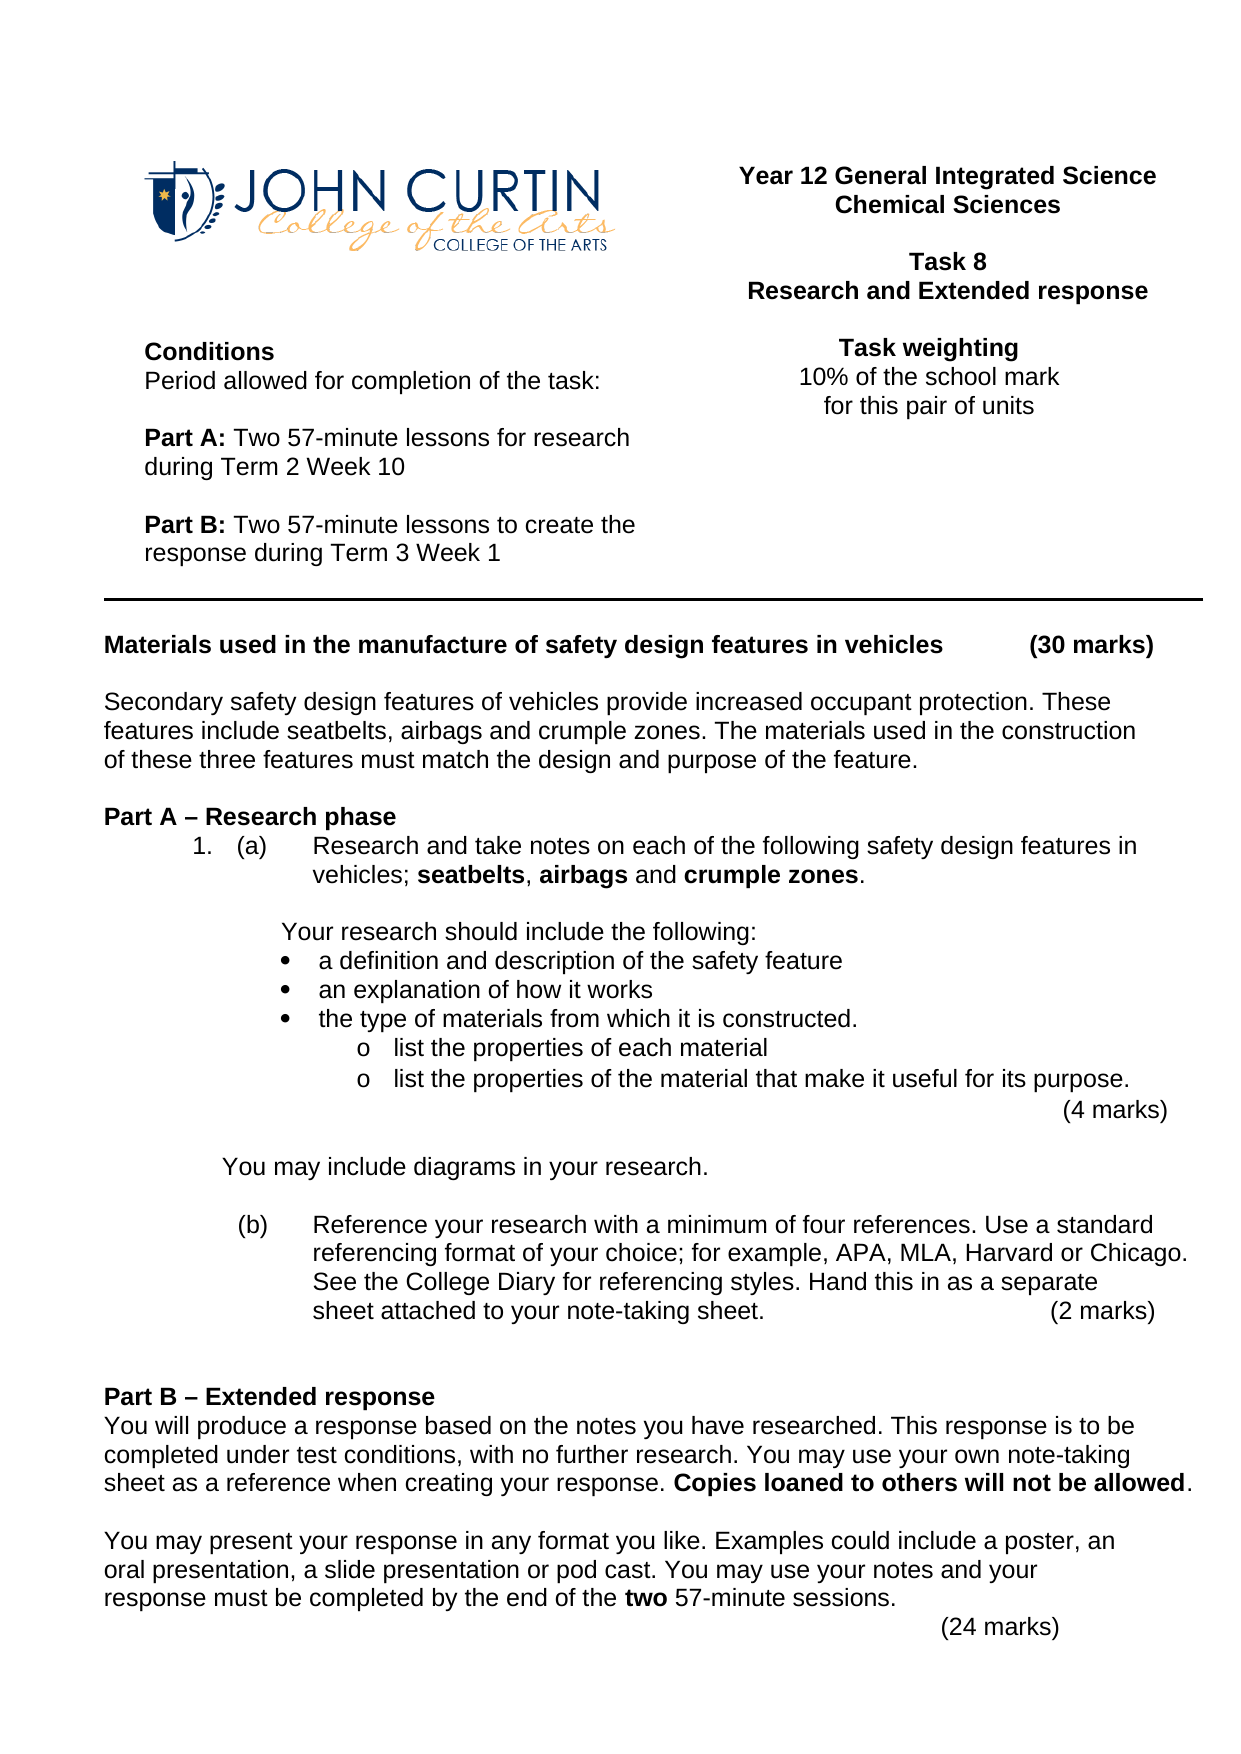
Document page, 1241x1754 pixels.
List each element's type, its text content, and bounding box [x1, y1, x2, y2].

text sheet attached to your note-taking sheet. (2 marks) [237, 1296, 1157, 1324]
list (a) Research and take notes on each of the following safety design features in [192, 831, 1203, 860]
text You may include diagrams in your research. [103, 1152, 1203, 1181]
list list the properties of the material that make it useful for its purpose. [356, 1064, 1203, 1094]
list a definition and description of the safety feature [281, 946, 1203, 975]
table_header Conditions Period allowed for completion of the task: Part A: Two 57-minute lessons for research during Term 2 Week 10 Part B: Two 57-minute lessons to create the response during Term 3 Week 1 [133, 132, 677, 567]
text sheet as a reference when creating your response. Copies loaned to others will not be allowed. [103, 1468, 1203, 1497]
text vehicles; seatbelts, airbags and crumple zones. [242, 860, 1203, 889]
picture [144, 161, 615, 251]
list an explanation of how it works [281, 975, 1203, 1004]
list list the properties of each material [356, 1033, 1203, 1064]
text Materials used in the manufacture of safety design features in vehicles (30 marks) [103, 630, 1203, 659]
text (4 marks) [318, 1094, 1203, 1123]
list Reference your research with a minimum of four references. Use a standard [237, 1209, 1203, 1238]
text Part A – Research phase [103, 802, 1157, 831]
text Secondary safety design features of vehicles provide increased occupant protection. These features include seatbelts, airbags and crumple zones. The materials used in the construction of these three features must match the design and purpose of the feature. [103, 687, 1157, 774]
text Your research should include the following: [235, 917, 1093, 946]
text Part B – Extended response [103, 1382, 1203, 1411]
table_header Year 12 General Integrated Science Chemical Sciences Task 8 Research and Extended response Task weighting 10% of the school mark for this pair of units [677, 132, 1181, 567]
list the type of materials from which it is constructed. [281, 1004, 1203, 1033]
text You may present your response in any format you like. Examples could include a poster, an oral presentation, a slide presentation or pod cast. You may use your notes and your response must be completed by the end of the two 57-minute sessions. (24 marks) [103, 1526, 1138, 1641]
text You will produce a response based on the notes you have researched. This response is to be completed under test conditions, with no further research. You may use your own note-taking [103, 1411, 1203, 1468]
text referencing format of your choice; for example, APA, MLA, Harvard or Chicago. See the College Diary for referencing styles. Hand this in as a separate [237, 1238, 1203, 1296]
